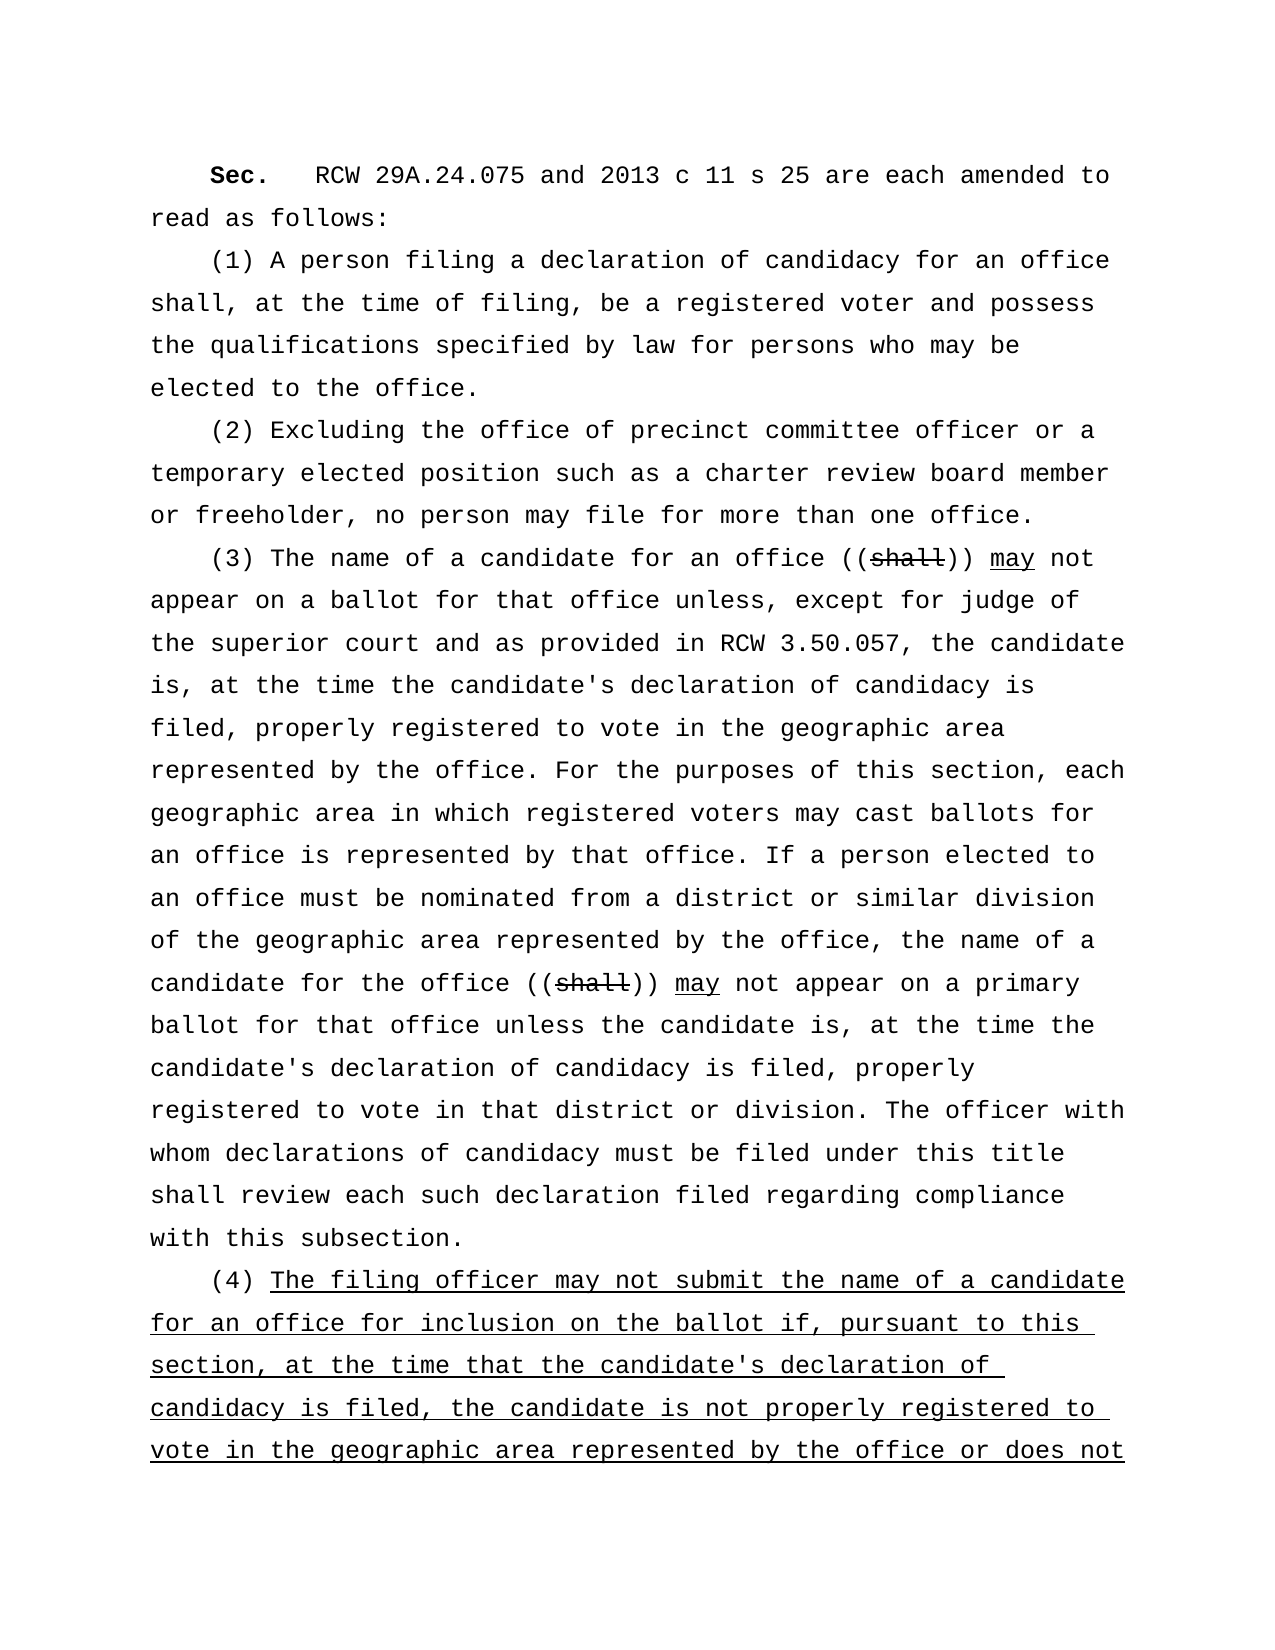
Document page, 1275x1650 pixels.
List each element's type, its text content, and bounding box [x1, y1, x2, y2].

text Sec. RCW 29A.24.075 and 2013 c 11 s 25 are each amended to read as follows: [150, 150, 1125, 235]
text (3) The name of a candidate for an office ((shall)) may not appear on a ballot for that office unless, except for judge of the superior court and as provided in RCW 3.50.057, the candidate is, at the time the candidate's declaration of candidacy is filed, properly registered to vote in the geographic area represented by the office. For the purposes of this section, each geographic area in which registered voters may cast ballots for an office is represented by that office. If a person elected to an office must be nominated from a district or similar division of the geographic area represented by the office, the name of a candidate for the office ((shall)) may not appear on a primary ballot for that office unless the candidate is, at the time the candidate's declaration of candidacy is filed, properly registered to vote in that district or division. The officer with whom declarations of candidacy must be filed under this title shall review each such declaration filed regarding compliance with this subsection. [150, 532, 1125, 1255]
text (1) A person filing a declaration of candidacy for an office shall, at the time of filing, be a registered voter and possess the qualifications specified by law for persons who may be elected to the office. [150, 235, 1125, 405]
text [150, 1255, 1125, 1461]
text (2) Excluding the office of precinct committee officer or a temporary elected position such as a charter review board member or freeholder, no person may file for more than one office. [150, 405, 1125, 532]
